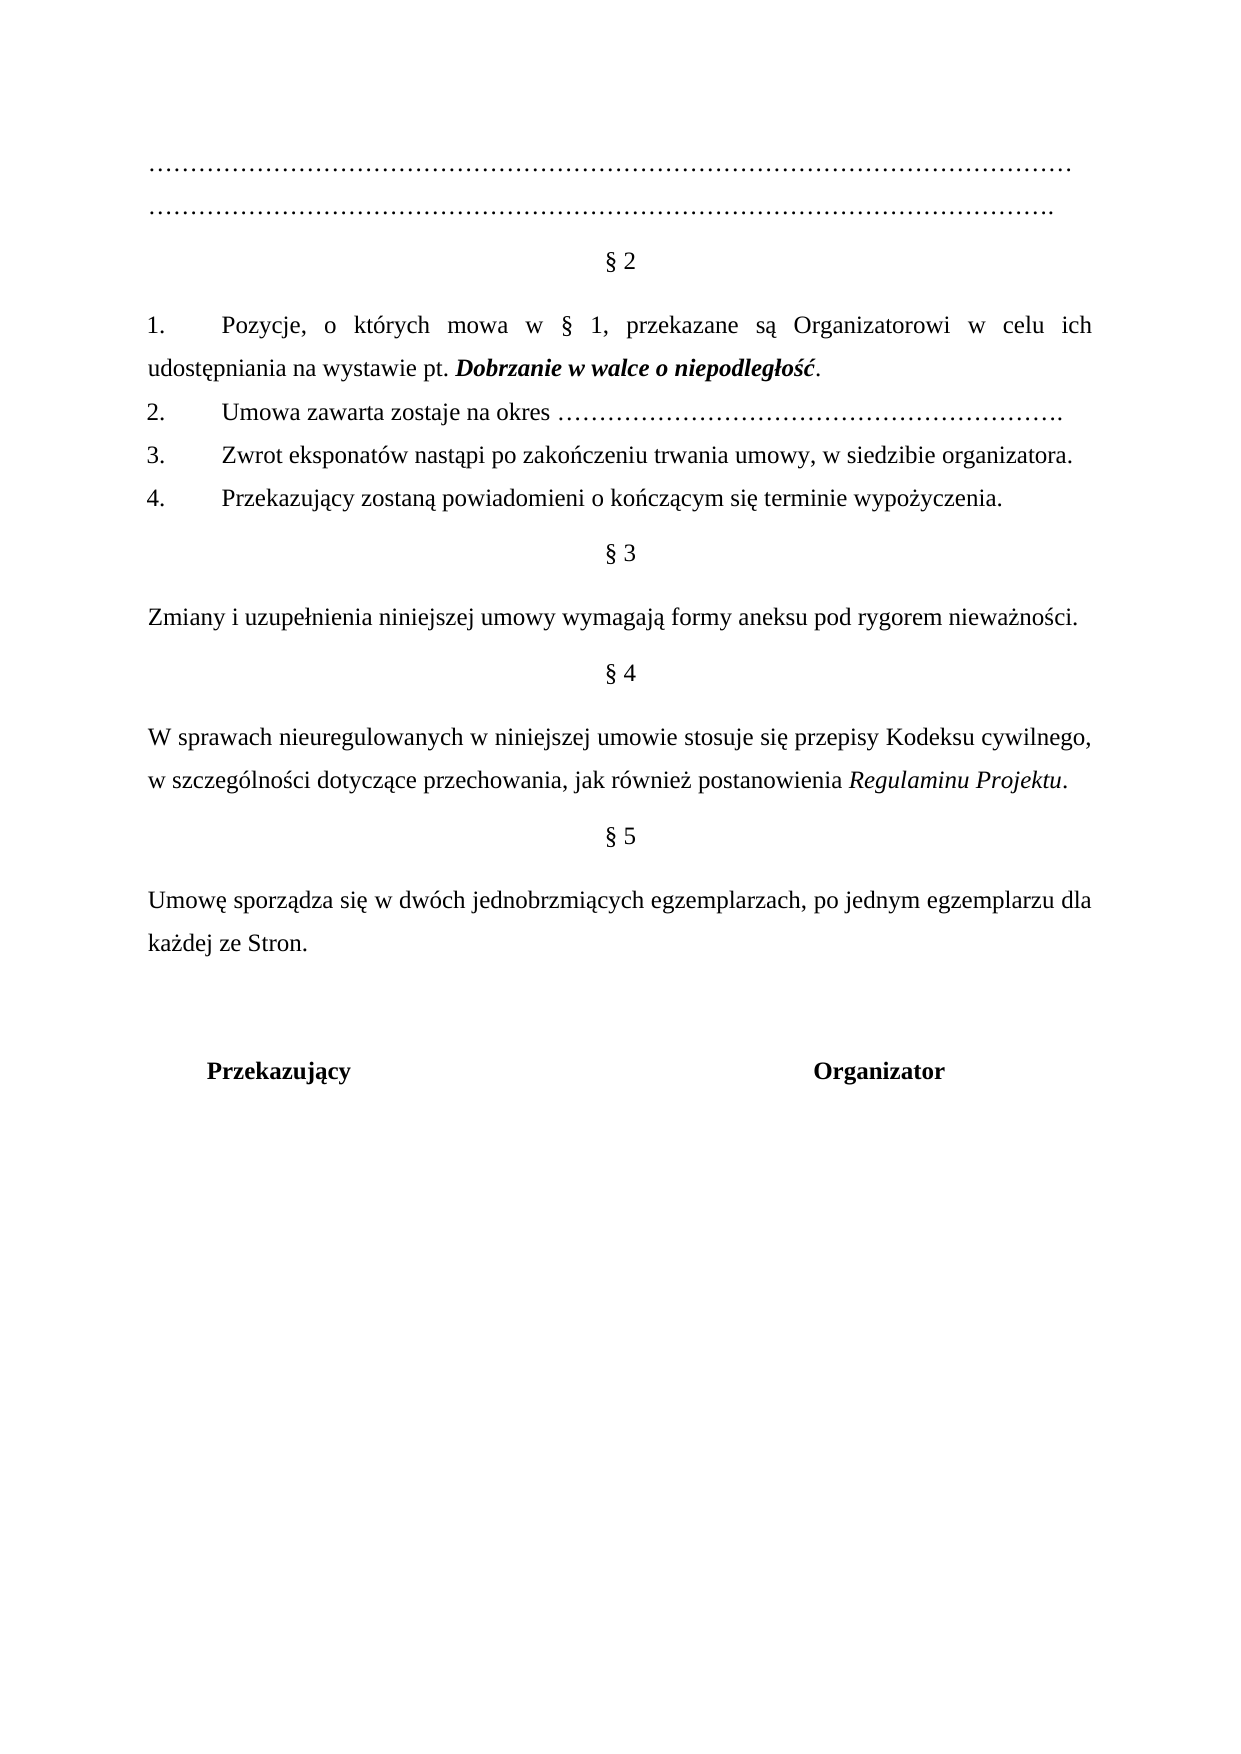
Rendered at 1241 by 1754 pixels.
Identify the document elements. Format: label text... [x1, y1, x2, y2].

text Umowę sporządza się w dwóch jednobrzmiących egzemplarzach, po jednym egzemplarzu dla każdej ze Stron. [148, 885, 1093, 957]
text Przekazujący Organizator [148, 1056, 1093, 1084]
text § 2 [148, 246, 1093, 275]
text § 3 [148, 538, 1093, 567]
text Zmiany i uzupełnienia niniejszej umowy wymagają formy aneksu pod rygorem nieważności. [148, 602, 1093, 631]
list Zwrot eksponatów nastąpi po zakończeniu trwania umowy, w siedzibie organizatora. [146, 440, 1093, 468]
list Przekazujący zostaną powiadomieni o kończącym się terminie wypożyczenia. [146, 483, 1093, 512]
list Pozycje, o których mowa w § 1, przekazane są Organizatorowi w celu ich udostępniania na wystawie pt. Dobrzanie w walce o niepodległość. [146, 310, 1093, 382]
list Umowa zawarta zostaje na okres ……………………………………………………. [146, 397, 1093, 425]
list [146, 148, 1093, 219]
text § 4 [148, 658, 1093, 687]
text W sprawach nieuregulowanych w niniejszej umowie stosuje się przepisy Kodeksu cywilnego, w szczególności dotyczące przechowania, jak również postanowienia Regulaminu Projektu. [148, 722, 1093, 794]
text § 5 [148, 821, 1093, 849]
